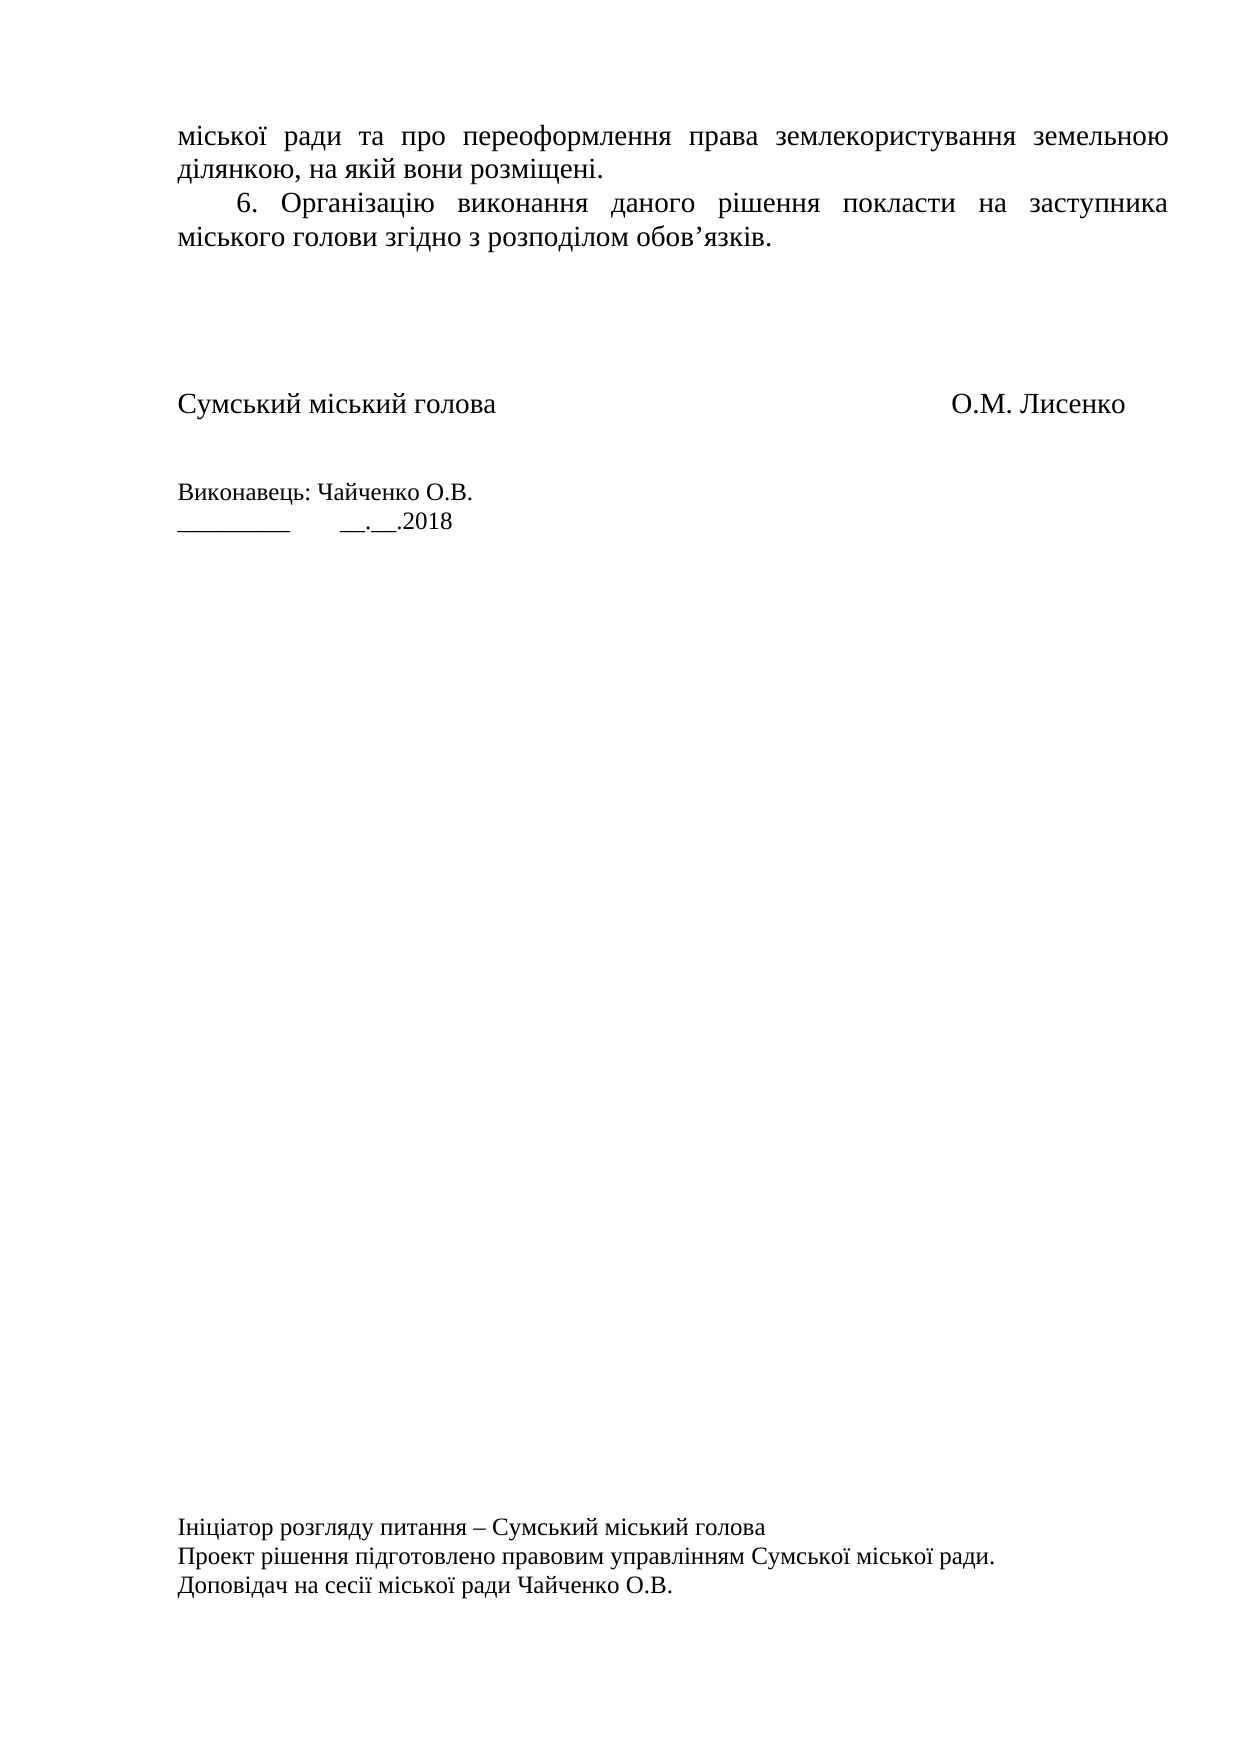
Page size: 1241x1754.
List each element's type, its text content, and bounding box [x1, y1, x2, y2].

text Проект рішення підготовлено правовим управлінням Сумської міської ради. [177, 1541, 1169, 1570]
text Сумський міський голова О.М. Лисенко [177, 386, 1169, 420]
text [177, 118, 1169, 185]
text Доповідач на сесії міської ради Чайченко О.В. [177, 1570, 1169, 1599]
text 6. Організацію виконання даного рішення покласти на заступника міського голови згідно з розподілом обов’язків. [177, 185, 1169, 252]
text Ініціатор розгляду питання – Сумський міський голова [177, 1512, 1169, 1541]
text Виконавець: Чайченко О.В. [177, 477, 1169, 506]
text _________ __.__.2018 [177, 506, 1169, 535]
